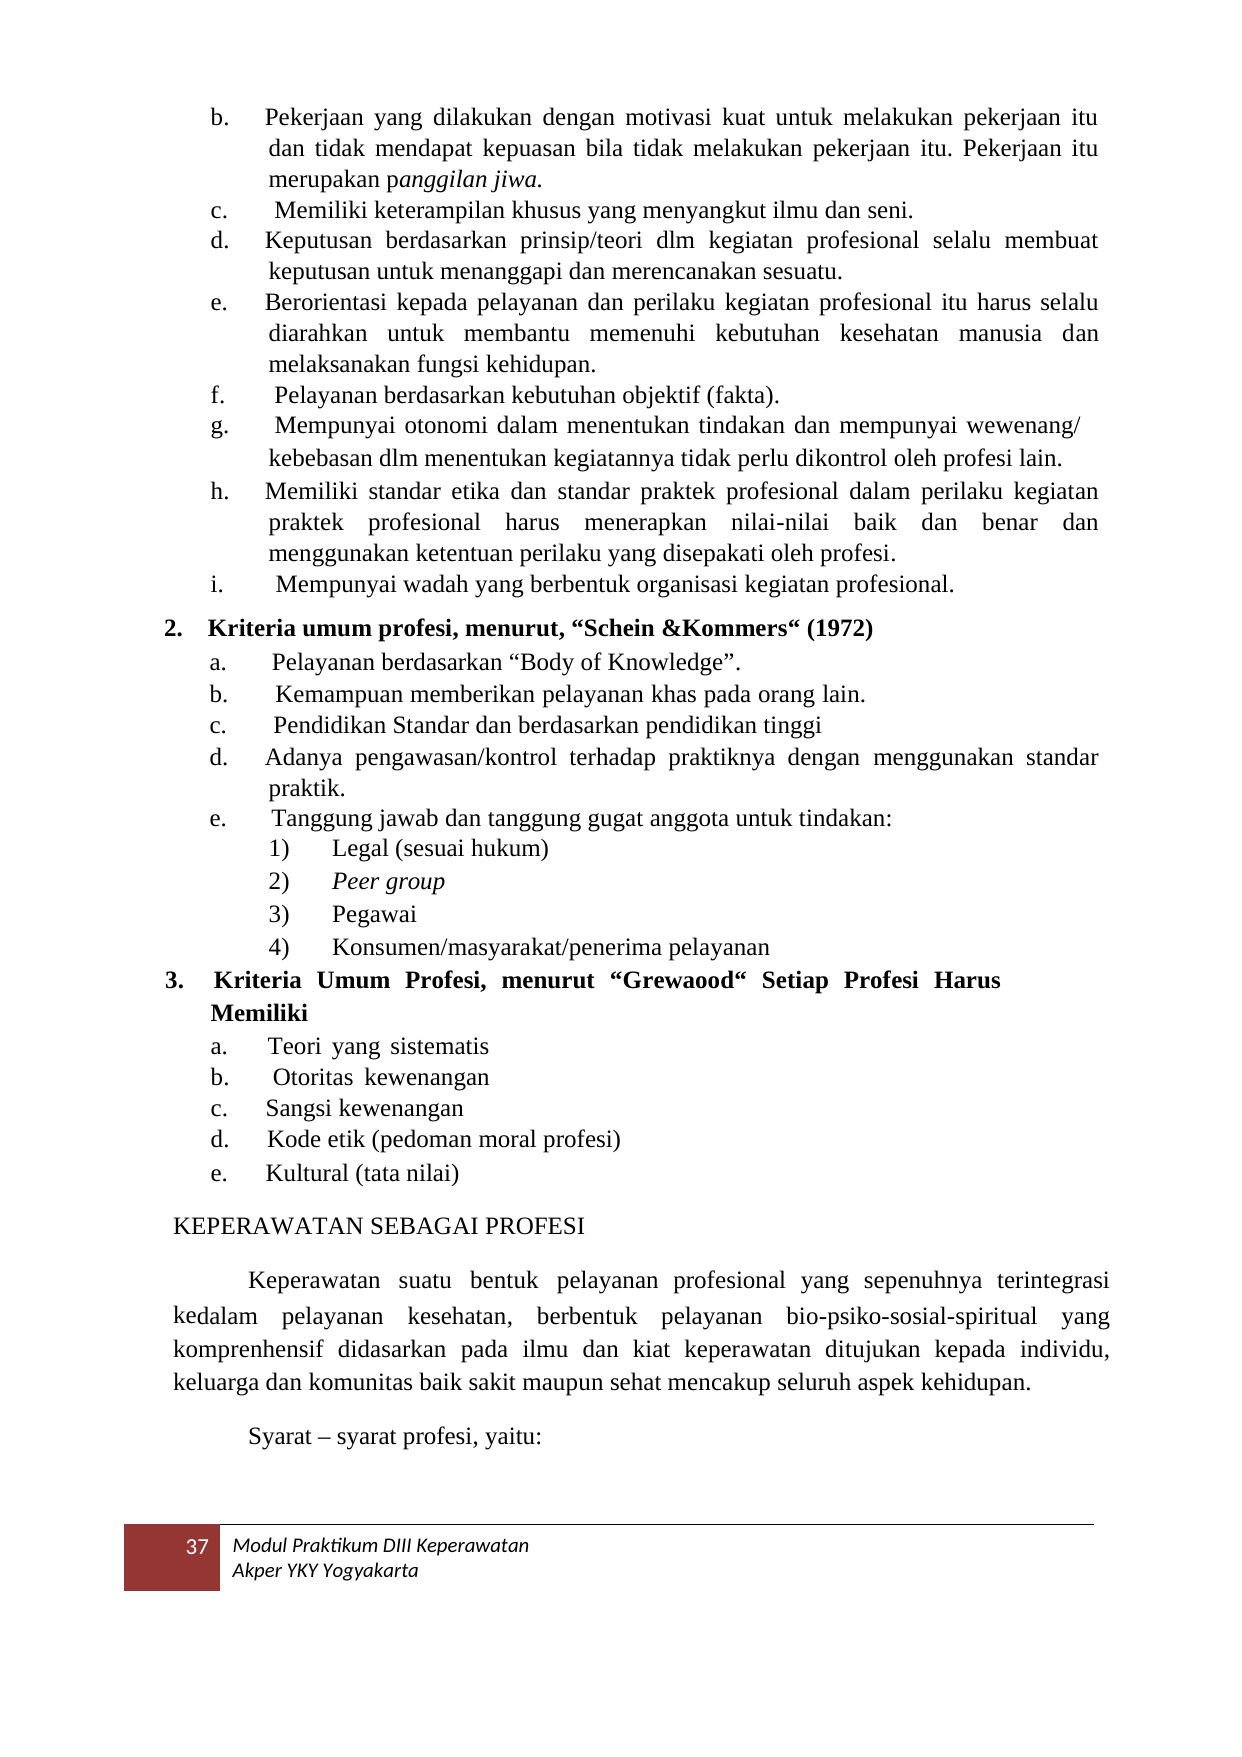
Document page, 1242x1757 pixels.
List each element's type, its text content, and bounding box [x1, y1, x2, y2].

list i. Mempunyai wadah yang berbentuk organisasi kegiatan profesional. [210, 570, 1106, 599]
list 1) Legal (sesuai hukum) [210, 833, 1106, 862]
list kebebasan dlm menentukan kegiatannya tidak perlu dikontrol oleh profesi lain. [268, 443, 1106, 472]
text Syarat – syarat profesi, yaitu: [173, 1421, 1110, 1449]
list 3) Pegawai [210, 899, 1106, 928]
list e. Kultural (tata nilai) [210, 1158, 460, 1186]
list b. Kemampuan memberikan pelayanan khas pada orang lain. c. Pendidikan Standar dan berdasarkan pendidikan tinggi [209, 679, 866, 739]
list h. Memiliki standar etika dan standar praktek profesional dalam perilaku kegiatan praktek profesional harus menerapkan nilai-nilai baik dan benar dan menggunakan ketentuan perilaku yang disepakati oleh profesi. [210, 476, 1098, 567]
list e. Berorientasi kepada pelayanan dan perilaku kegiatan profesional itu harus selalu diarahkan untuk membantu memenuhi kebutuhan kesehatan manusia dan melaksanakan fungsi kehidupan. [210, 287, 1099, 378]
list a. Teori yang sistematis b. Otoritas kewenangan c. Sangsi kewenangan [210, 1031, 489, 1122]
list f. Pelayanan berdasarkan kebutuhan objektif (fakta). [210, 381, 1106, 410]
list b. Pekerjaan yang dilakukan dengan motivasi kuat untuk melakukan pekerjaan itu dan tidak mendapat kepuasan bila tidak melakukan pekerjaan itu. Pekerjaan itu merupakan panggilan jiwa. [210, 102, 1098, 193]
list d. Keputusan berdasarkan prinsip/teori dlm kegiatan profesional selalu membuat keputusan untuk menanggapi dan merencanakan sesuatu. [210, 225, 1098, 285]
text Keperawatan suatu bentuk pelayanan profesional yang sepenuhnya terintegrasi kedalam pelayanan kesehatan, berbentuk pelayanan bio-psiko-sosial-spiritual yang komprenhensif didasarkan pada ilmu dan kiat keperawatan ditujukan kepada individu, keluarga dan komunitas baik sakit maupun sehat mencakup seluruh aspek kehidupan. [173, 1265, 1110, 1396]
text KEPERAWATAN SEBAGAI PROFESI [135, 1211, 697, 1240]
list 4) Konsumen/masyarakat/penerima pelayanan [210, 932, 1106, 961]
list a. Pelayanan berdasarkan “Body of Knowledge”. [209, 647, 1106, 675]
list 3. Kriteria Umum Profesi, menurut “Grewaood“ Setiap Profesi Harus Memiliki [165, 965, 1001, 1027]
list g. Mempunyai otonomi dalam menentukan tindakan dan mempunyai wewenang/ [210, 410, 1106, 439]
list d. Adanya pengawasan/kontrol terhadap praktiknya dengan menggunakan standar praktik. [209, 742, 1099, 802]
list 2. Kriteria umum profesi, menurut, “Schein &Kommers“ (1972) [164, 613, 1106, 642]
list e. Tanggung jawab dan tanggung gugat anggota untuk tindakan: [209, 804, 1106, 833]
list c. Memiliki keterampilan khusus yang menyangkut ilmu dan seni. [210, 196, 1106, 225]
list d. Kode etik (pedoman moral profesi) [210, 1124, 626, 1153]
list 2) Peer group [210, 866, 1106, 895]
